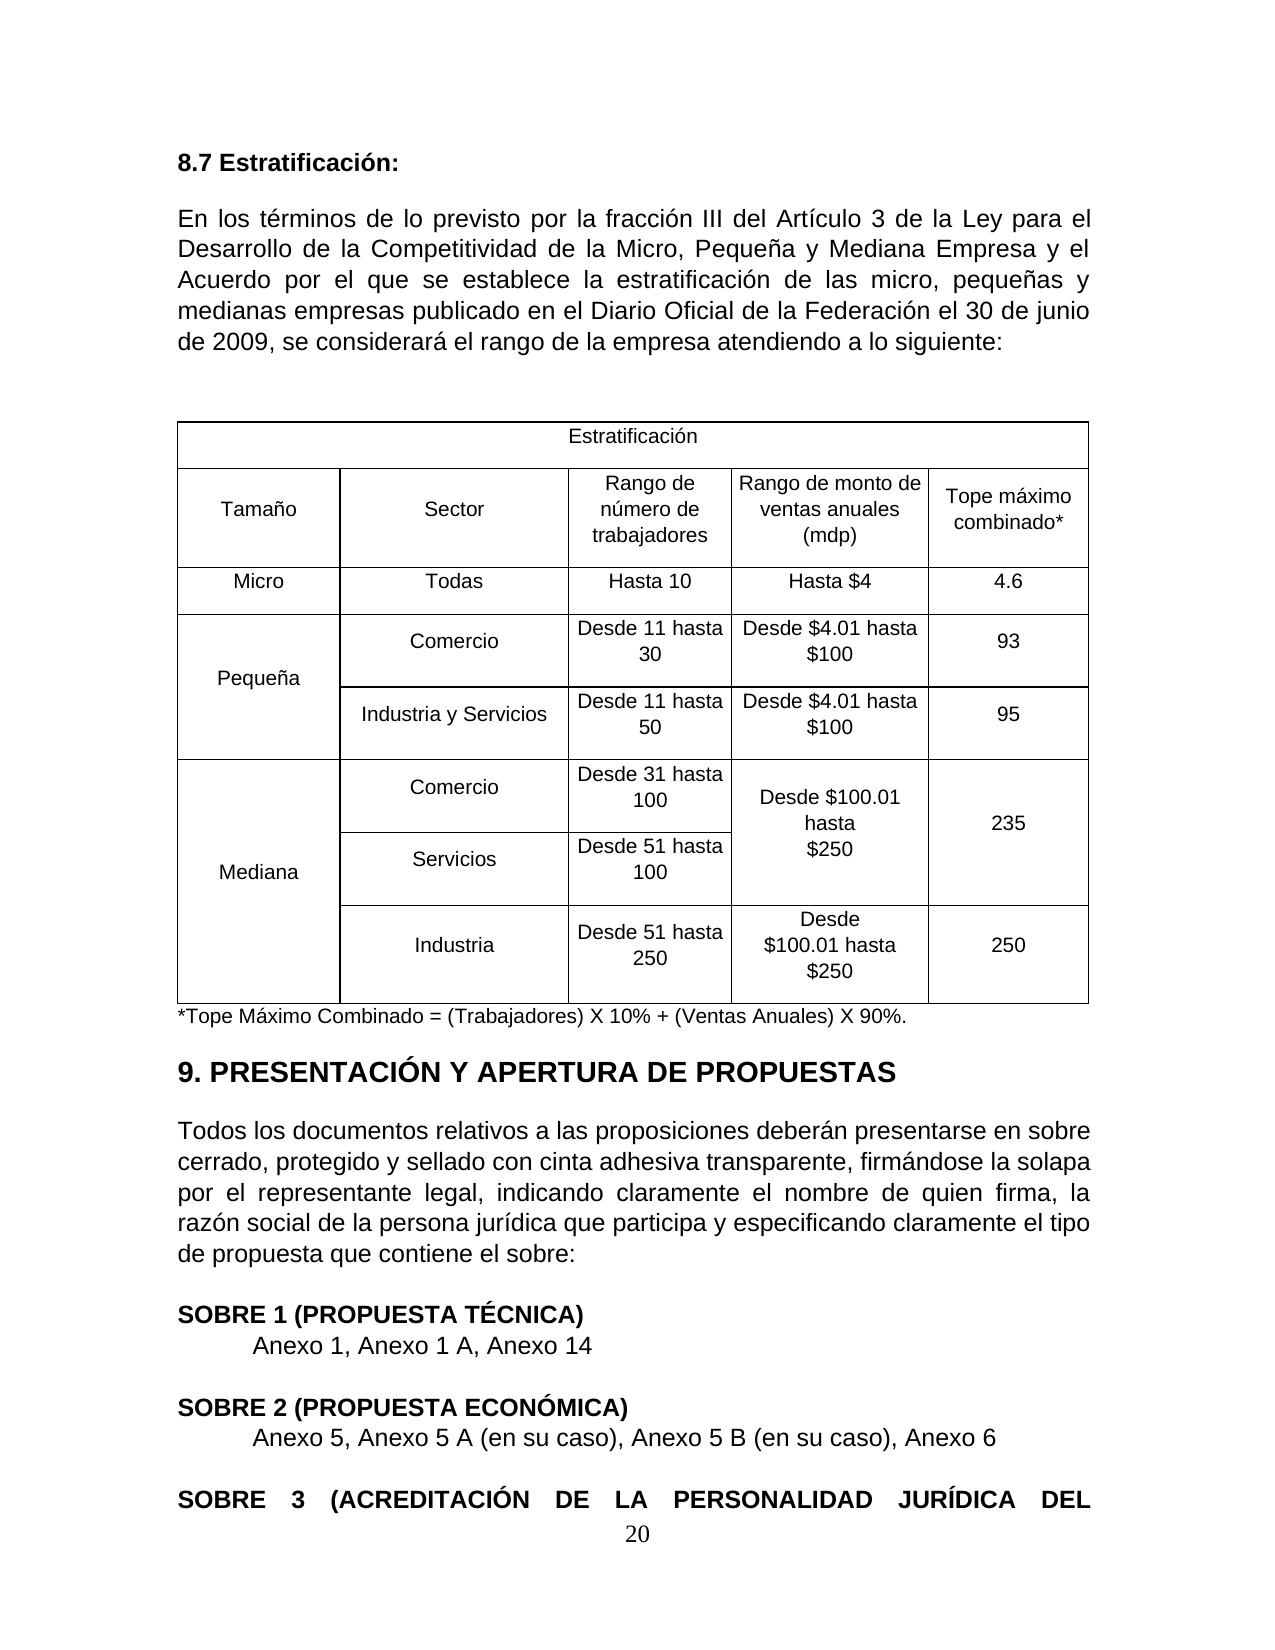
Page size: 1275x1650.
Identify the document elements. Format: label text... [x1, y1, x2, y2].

table_cell 93 [929, 615, 1088, 686]
text Todos los documentos relativos a las proposiciones deberán presentarse en sobre cerrado, protegido y sellado con cinta adhesiva transparente, firmándose la solapa por el representante legal, indicando claramente el nombre de quien firma, la razón social de la persona jurídica que participa y especificando claramente el tipo de propuesta que contiene el sobre: [177, 1116, 1092, 1268]
table_cell Desde $4.01 hasta $100 [732, 615, 928, 686]
table_cell Rango de número de trabajadores [569, 469, 731, 567]
table_cell Sector [341, 469, 568, 567]
table_cell Comercio [341, 615, 568, 686]
text En los términos de lo previsto por la fracción III del Artículo 3 de la Ley para el Desarrollo de la Competitividad de la Micro, Pequeña y Mediana Empresa y el Acuerdo por el que se establece la estratificación de las micro, pequeñas y medianas empresas publicado en el Diario Oficial de la Federación el 30 de junio de 2009, se considerará el rango de la empresa atendiendo a lo siguiente: [177, 204, 1092, 355]
subtitle 9. PRESENTACIÓN Y APERTURA DE PROPUESTAS [177, 1055, 1098, 1088]
table_cell Mediana [178, 760, 339, 1003]
table_cell Hasta $4 [732, 568, 928, 614]
table_cell Tamaño [178, 469, 339, 567]
table_cell Pequeña [178, 615, 339, 759]
table_cell 235 [929, 760, 1088, 904]
table_header Estratificación [178, 423, 1088, 468]
table_cell Industria y Servicios [341, 688, 568, 759]
subtitle 8.7 Estratificación: [177, 148, 1098, 176]
table_cell 250 [929, 906, 1088, 1003]
table_cell Desde 11 hasta 30 [569, 615, 731, 686]
text Anexo 5, Anexo 5 A (en su caso), Anexo 5 B (en su caso), Anexo 6 [252, 1423, 1092, 1452]
table_cell Todas [341, 568, 568, 614]
table_cell 95 [929, 688, 1088, 759]
table_cell Desde $100.01 hasta $250 [732, 760, 928, 904]
text SOBRE 2 (PROPUESTA ECONÓMICA) [177, 1393, 1092, 1421]
table_cell Desde 31 hasta 100 [569, 760, 731, 832]
table_cell Tope máximo combinado* [929, 469, 1088, 567]
table_cell Rango de monto de ventas anuales (mdp) [732, 469, 928, 567]
table_cell 4.6 [929, 568, 1088, 614]
table_cell Desde $100.01 hasta $250 [732, 906, 928, 1003]
table_cell Desde $4.01 hasta $100 [732, 688, 928, 759]
table_cell Hasta 10 [569, 568, 731, 614]
table_cell Desde 51 hasta 250 [569, 906, 731, 1003]
table_cell Micro [178, 568, 339, 614]
table_cell Industria [341, 906, 568, 1003]
text SOBRE 1 (PROPUESTA TÉCNICA) [177, 1300, 1092, 1329]
text Anexo 1, Anexo 1 A, Anexo 14 [252, 1331, 1092, 1360]
table_cell Desde 11 hasta 50 [569, 688, 731, 759]
table_cell Comercio [341, 760, 568, 832]
table_cell Desde 51 hasta 100 [569, 833, 731, 904]
table_cell Servicios [341, 833, 568, 904]
text *Tope Máximo Combinado = (Trabajadores) X 10% + (Ventas Anuales) X 90%. [177, 1004, 1098, 1028]
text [177, 1485, 1092, 1513]
